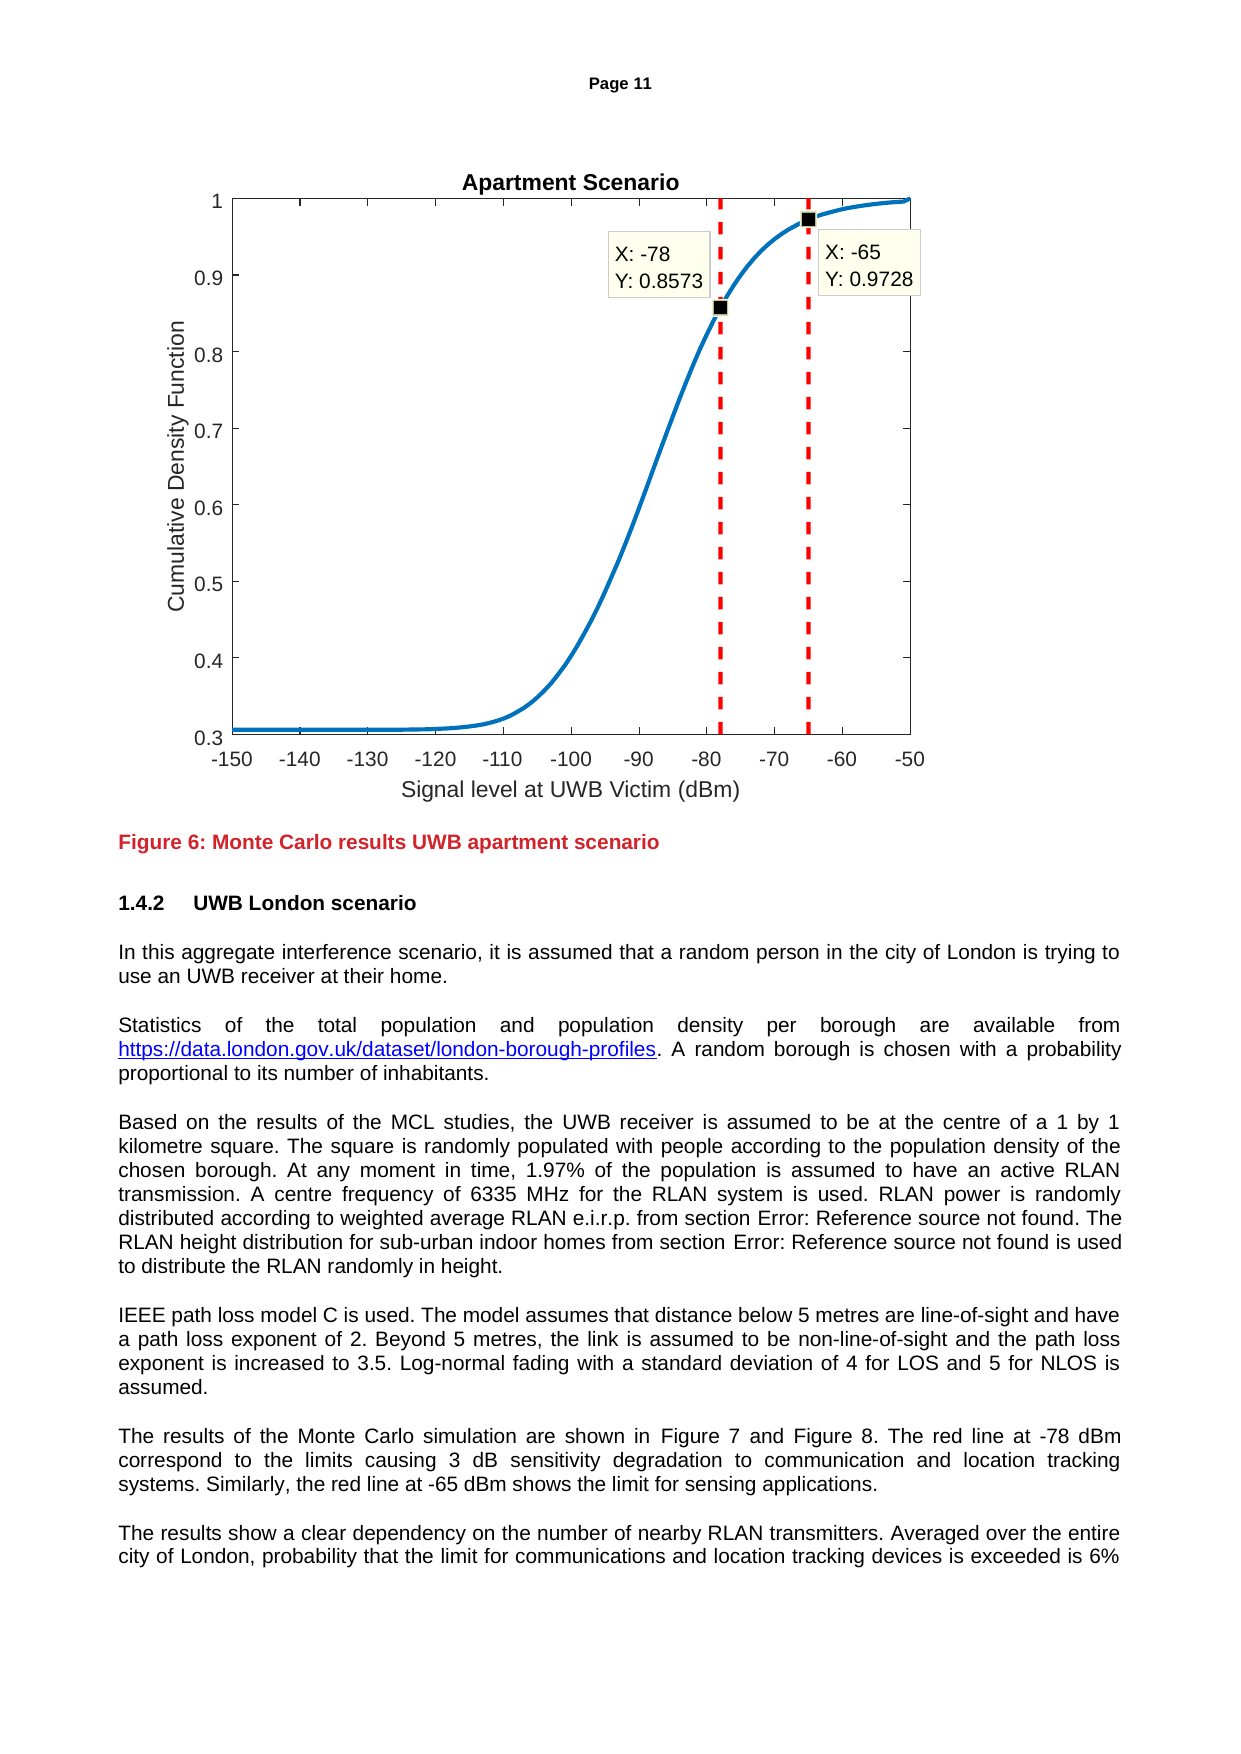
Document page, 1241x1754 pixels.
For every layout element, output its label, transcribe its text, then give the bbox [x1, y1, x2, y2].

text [118, 1520, 1122, 1568]
text In this aggregate interference scenario, it is assumed that a random person in the city of London is trying to use an UWB receiver at their home. [118, 940, 1122, 988]
text Figure 6: Monte Carlo results UWB apartment scenario [118, 830, 1122, 854]
text Statistics of the total population and population density per borough are available from https://data.london.gov.uk/dataset/london-borough-profiles. A random borough is chosen with a probability proportional to its number of inhabitants. [118, 1013, 1122, 1085]
subtitle UWB London scenario [118, 891, 1122, 915]
text IEEE path loss model C is used. The model assumes that distance below 5 metres are line-of-sight and have a path loss exponent of 2. Beyond 5 metres, the link is assumed to be non-line-of-sight and the path loss exponent is increased to 3.5. Log-normal fading with a standard deviation of 4 for LOS and 5 for NLOS is assumed. [118, 1303, 1122, 1398]
text The results of the Monte Carlo simulation are shown in Figure 88 and Figure 89. The red line at -78 dBm correspond to the limits causing 3 dB sensitivity degradation to communication and location tracking systems. Similarly, the red line at -65 dBm shows the limit for sensing applications. [118, 1423, 1122, 1495]
